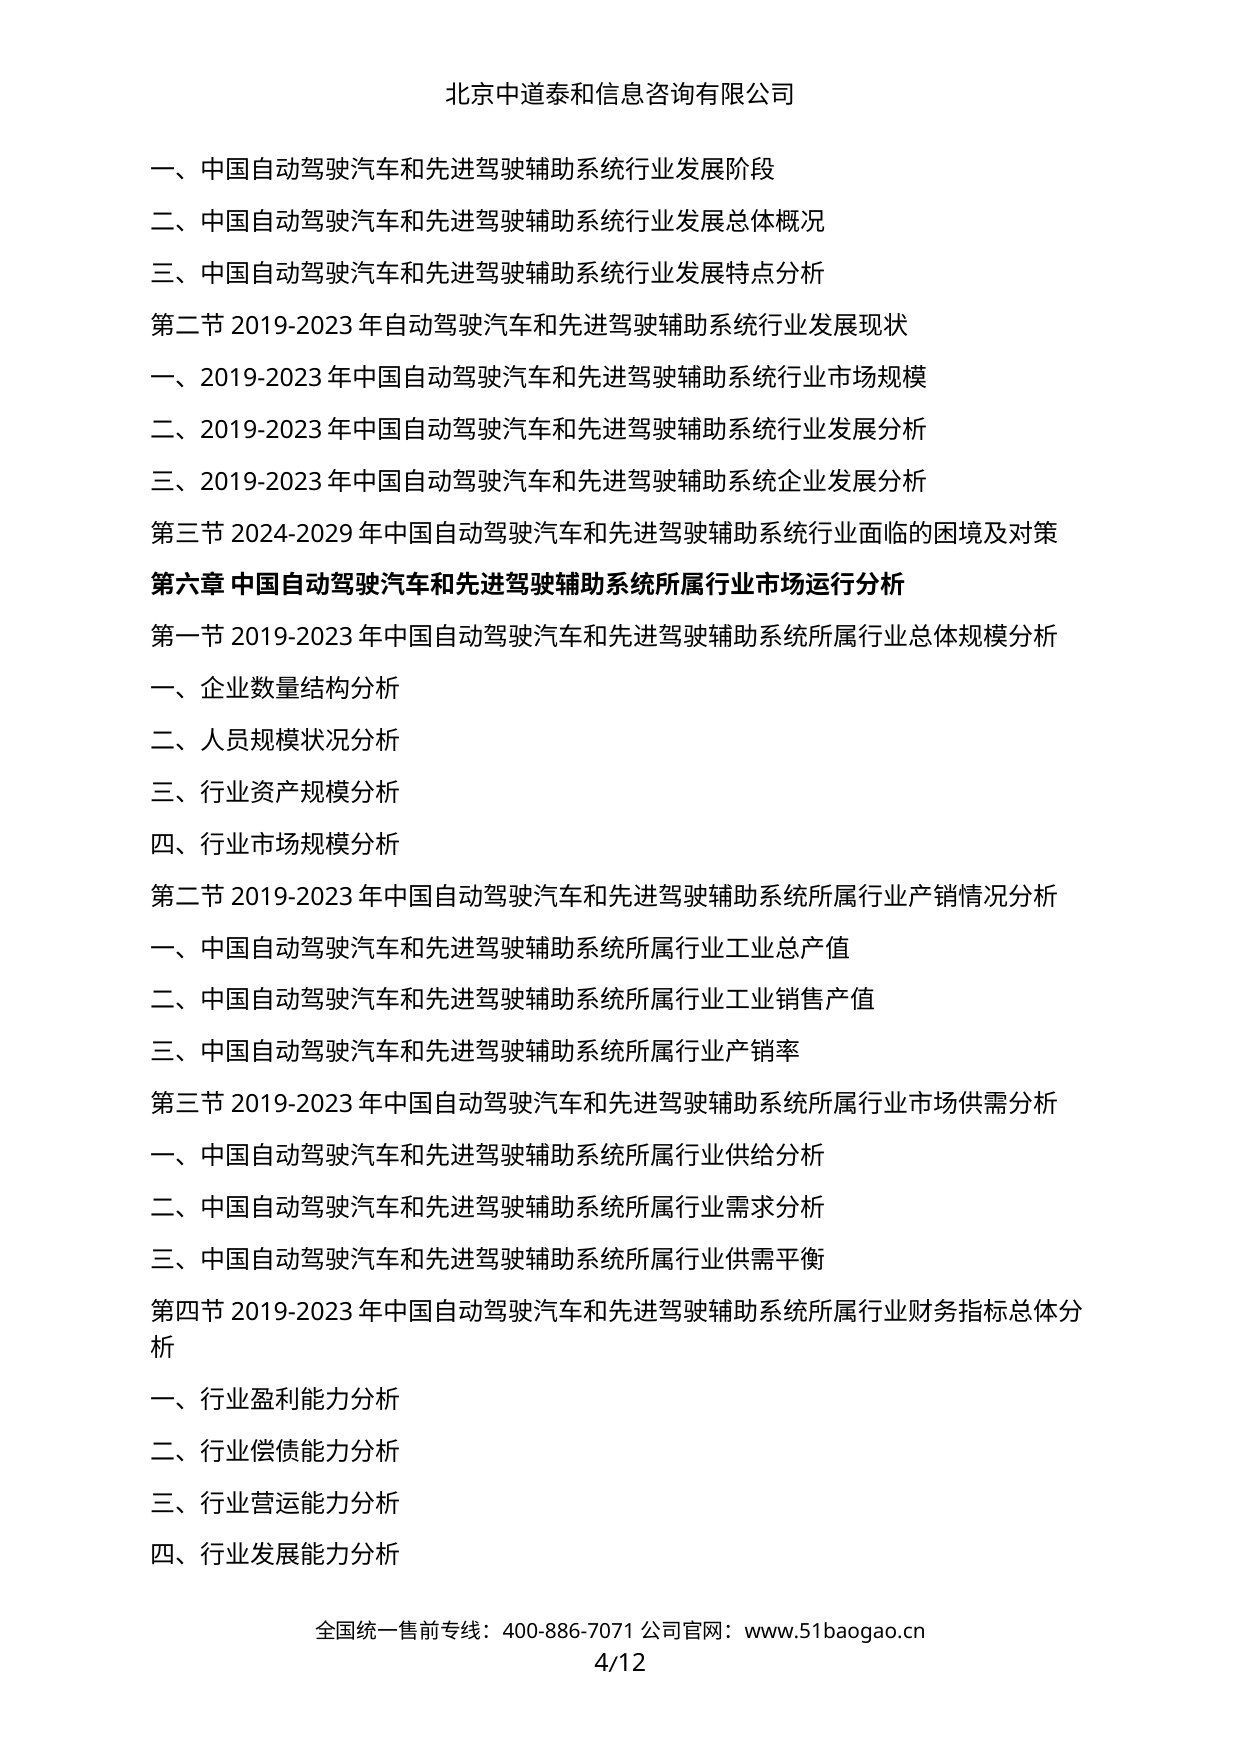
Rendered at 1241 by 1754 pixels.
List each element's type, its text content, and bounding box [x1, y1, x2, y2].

text 第二节 2019-2023年中国自动驾驶汽车和先进驾驶辅助系统所属行业产销情况分析 [150, 876, 1090, 912]
text 三、中国自动驾驶汽车和先进驾驶辅助系统行业发展特点分析 [150, 254, 1090, 290]
text 四、行业发展能力分析 [150, 1535, 1090, 1571]
text 三、行业资产规模分析 [150, 772, 1090, 809]
text 三、行业营运能力分析 [150, 1483, 1090, 1519]
text 一、中国自动驾驶汽车和先进驾驶辅助系统行业发展阶段 [150, 150, 1090, 186]
text 一、企业数量结构分析 [150, 669, 1090, 705]
text 第一节 2019-2023年中国自动驾驶汽车和先进驾驶辅助系统所属行业总体规模分析 [150, 617, 1090, 653]
text 第三节 2024-2029年中国自动驾驶汽车和先进驾驶辅助系统行业面临的困境及对策 [150, 513, 1090, 549]
text 二、中国自动驾驶汽车和先进驾驶辅助系统所属行业需求分析 [150, 1187, 1090, 1224]
text 第四节 2019-2023年中国自动驾驶汽车和先进驾驶辅助系统所属行业财务指标总体分析 [150, 1291, 1090, 1364]
text 四、行业市场规模分析 [150, 824, 1090, 861]
text 一、中国自动驾驶汽车和先进驾驶辅助系统所属行业供给分析 [150, 1136, 1090, 1172]
text 第六章 中国自动驾驶汽车和先进驾驶辅助系统所属行业市场运行分析 [150, 565, 1090, 601]
text 第三节 2019-2023年中国自动驾驶汽车和先进驾驶辅助系统所属行业市场供需分析 [150, 1084, 1090, 1120]
text 二、2019-2023年中国自动驾驶汽车和先进驾驶辅助系统行业发展分析 [150, 409, 1090, 446]
text 三、中国自动驾驶汽车和先进驾驶辅助系统所属行业产销率 [150, 1032, 1090, 1068]
text 第二节 2019-2023年自动驾驶汽车和先进驾驶辅助系统行业发展现状 [150, 306, 1090, 342]
text 二、行业偿债能力分析 [150, 1431, 1090, 1467]
text 二、中国自动驾驶汽车和先进驾驶辅助系统行业发展总体概况 [150, 202, 1090, 238]
text 二、人员规模状况分析 [150, 721, 1090, 757]
text 二、中国自动驾驶汽车和先进驾驶辅助系统所属行业工业销售产值 [150, 980, 1090, 1016]
text 一、2019-2023年中国自动驾驶汽车和先进驾驶辅助系统行业市场规模 [150, 357, 1090, 394]
text 一、行业盈利能力分析 [150, 1379, 1090, 1416]
text 三、2019-2023年中国自动驾驶汽车和先进驾驶辅助系统企业发展分析 [150, 461, 1090, 497]
text 三、中国自动驾驶汽车和先进驾驶辅助系统所属行业供需平衡 [150, 1239, 1090, 1276]
text 一、中国自动驾驶汽车和先进驾驶辅助系统所属行业工业总产值 [150, 928, 1090, 964]
